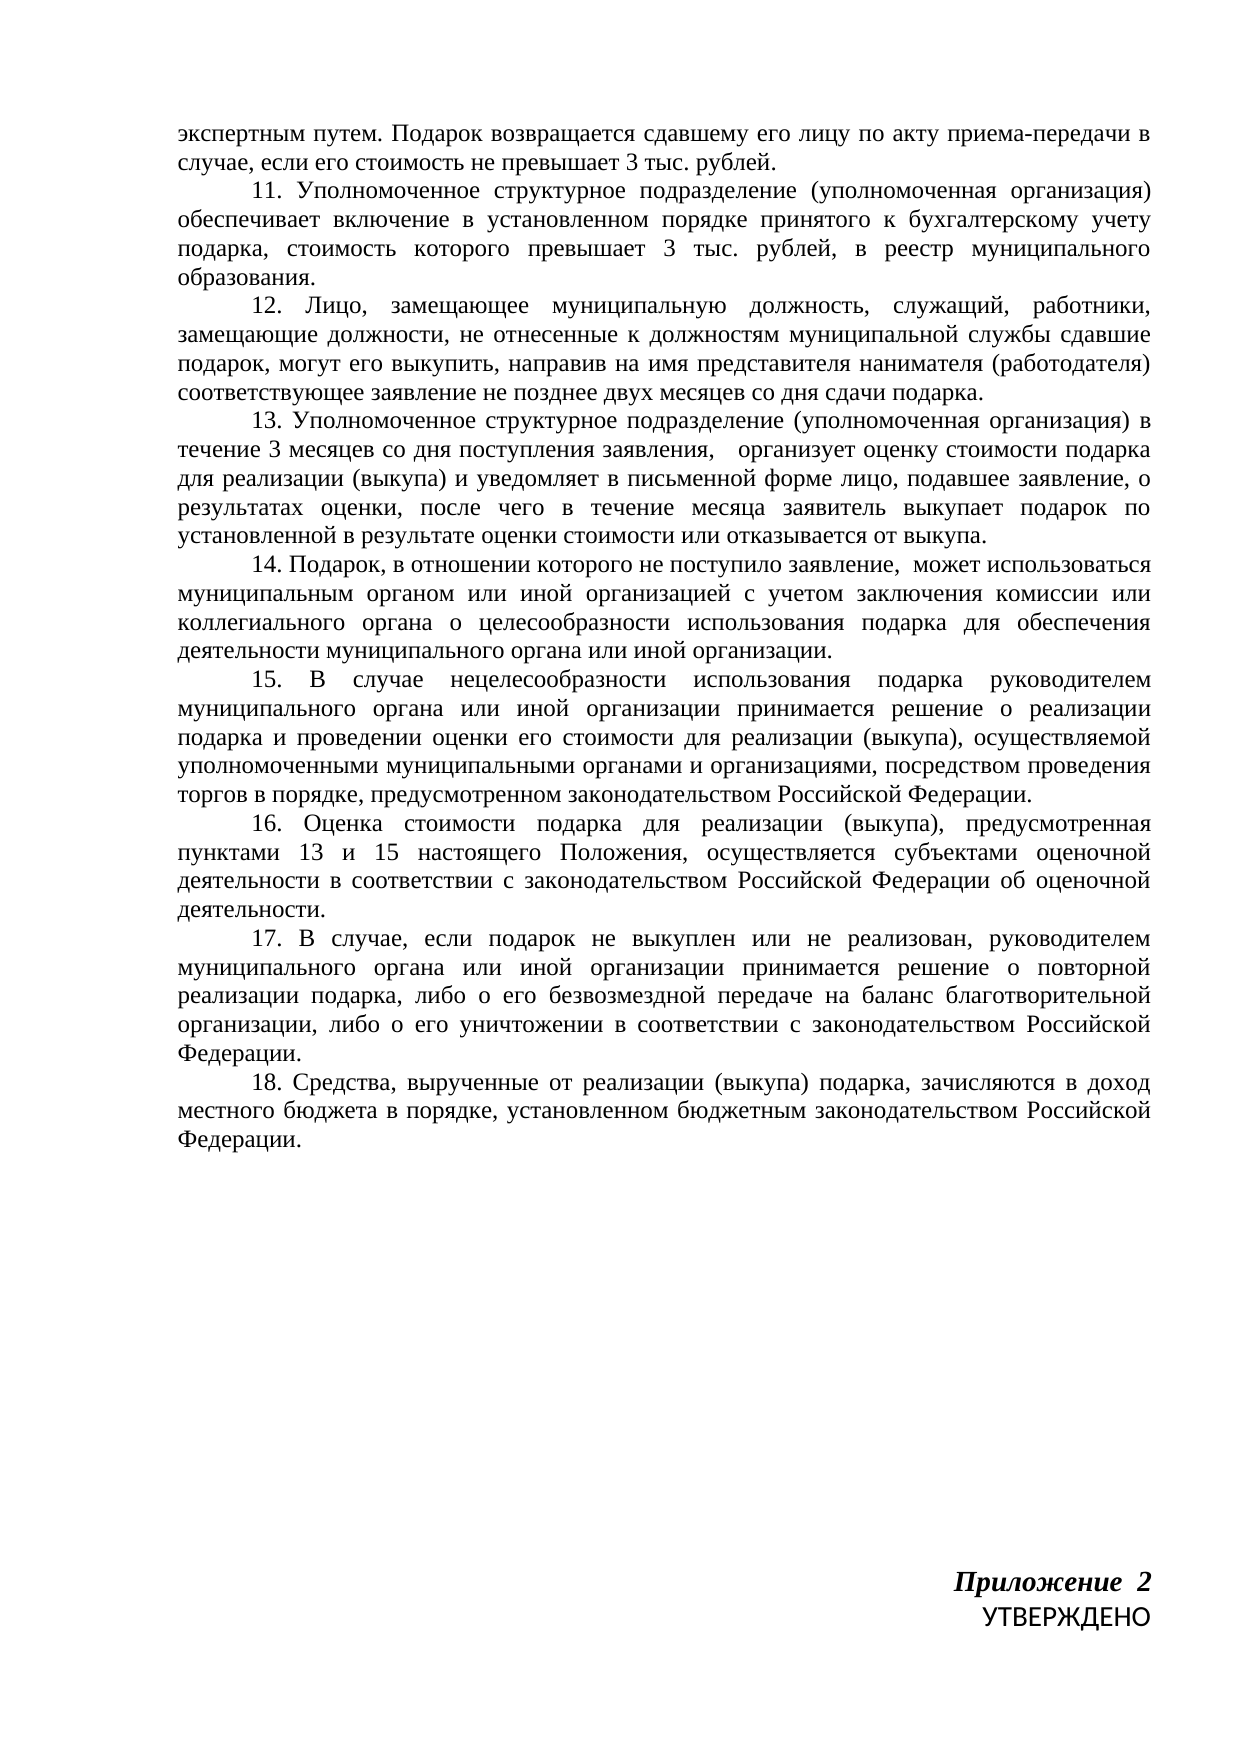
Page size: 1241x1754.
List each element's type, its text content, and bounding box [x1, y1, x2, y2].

text 12. Лицо, замещающее муниципальную должность, служащий, работники, замещающие должности, не отнесенные к должностям муниципальной службы сдавшие подарок, могут его выкупить, направив на имя представителя нанимателя (работодателя) соответствующее заявление не позднее двух месяцев со дня сдачи подарка. [177, 291, 1152, 406]
text 14. Подарок, в отношении которого не поступило заявление, может использоваться муниципальным органом или иной организацией с учетом заключения комиссии или коллегиального органа о целесообразности использования подарка для обеспечения деятельности муниципального органа или иной организации. [177, 549, 1152, 664]
text 13. Уполномоченное структурное подразделение (уполномоченная организация) в течение 3 месяцев со дня поступления заявления, организует оценку стоимости подарка для реализации (выкупа) и уведомляет в письменной форме лицо, подавшее заявление, о результатах оценки, после чего в течение месяца заявитель выкупает подарок по установленной в результате оценки стоимости или отказывается от выкупа. [177, 406, 1152, 549]
text 16. Оценка стоимости подарка для реализации (выкупа), предусмотренная пунктами 13 и 15 настоящего Положения, осуществляется субъектами оценочной деятельности в соответствии с законодательством Российской Федерации об оценочной деятельности. [177, 808, 1152, 923]
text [177, 118, 1152, 176]
text УТВЕРЖДЕНО [177, 1598, 1152, 1633]
text 17. В случае, если подарок не выкуплен или не реализован, руководителем муниципального органа или иной организации принимается решение о повторной реализации подарка, либо о его безвозмездной передаче на баланс благотворительной организации, либо о его уничтожении в соответствии с законодательством Российской Федерации. [177, 923, 1152, 1067]
text 18. Средства, вырученные от реализации (выкупа) подарка, зачисляются в доход местного бюджета в порядке, установленном бюджетным законодательством Российской Федерации. [177, 1067, 1152, 1153]
subtitle Приложение 2 [177, 1564, 1152, 1598]
text 11. Уполномоченное структурное подразделение (уполномоченная организация) обеспечивает включение в установленном порядке принятого к бухгалтерскому учету подарка, стоимость которого превышает 3 тыс. рублей, в реестр муниципального образования. [177, 176, 1152, 291]
text 15. В случае нецелесообразности использования подарка руководителем муниципального органа или иной организации принимается решение о реализации подарка и проведении оценки его стоимости для реализации (выкупа), осуществляемой уполномоченными муниципальными органами и организациями, посредством проведения торгов в порядке, предусмотренном законодательством Российской Федерации. [177, 664, 1152, 808]
